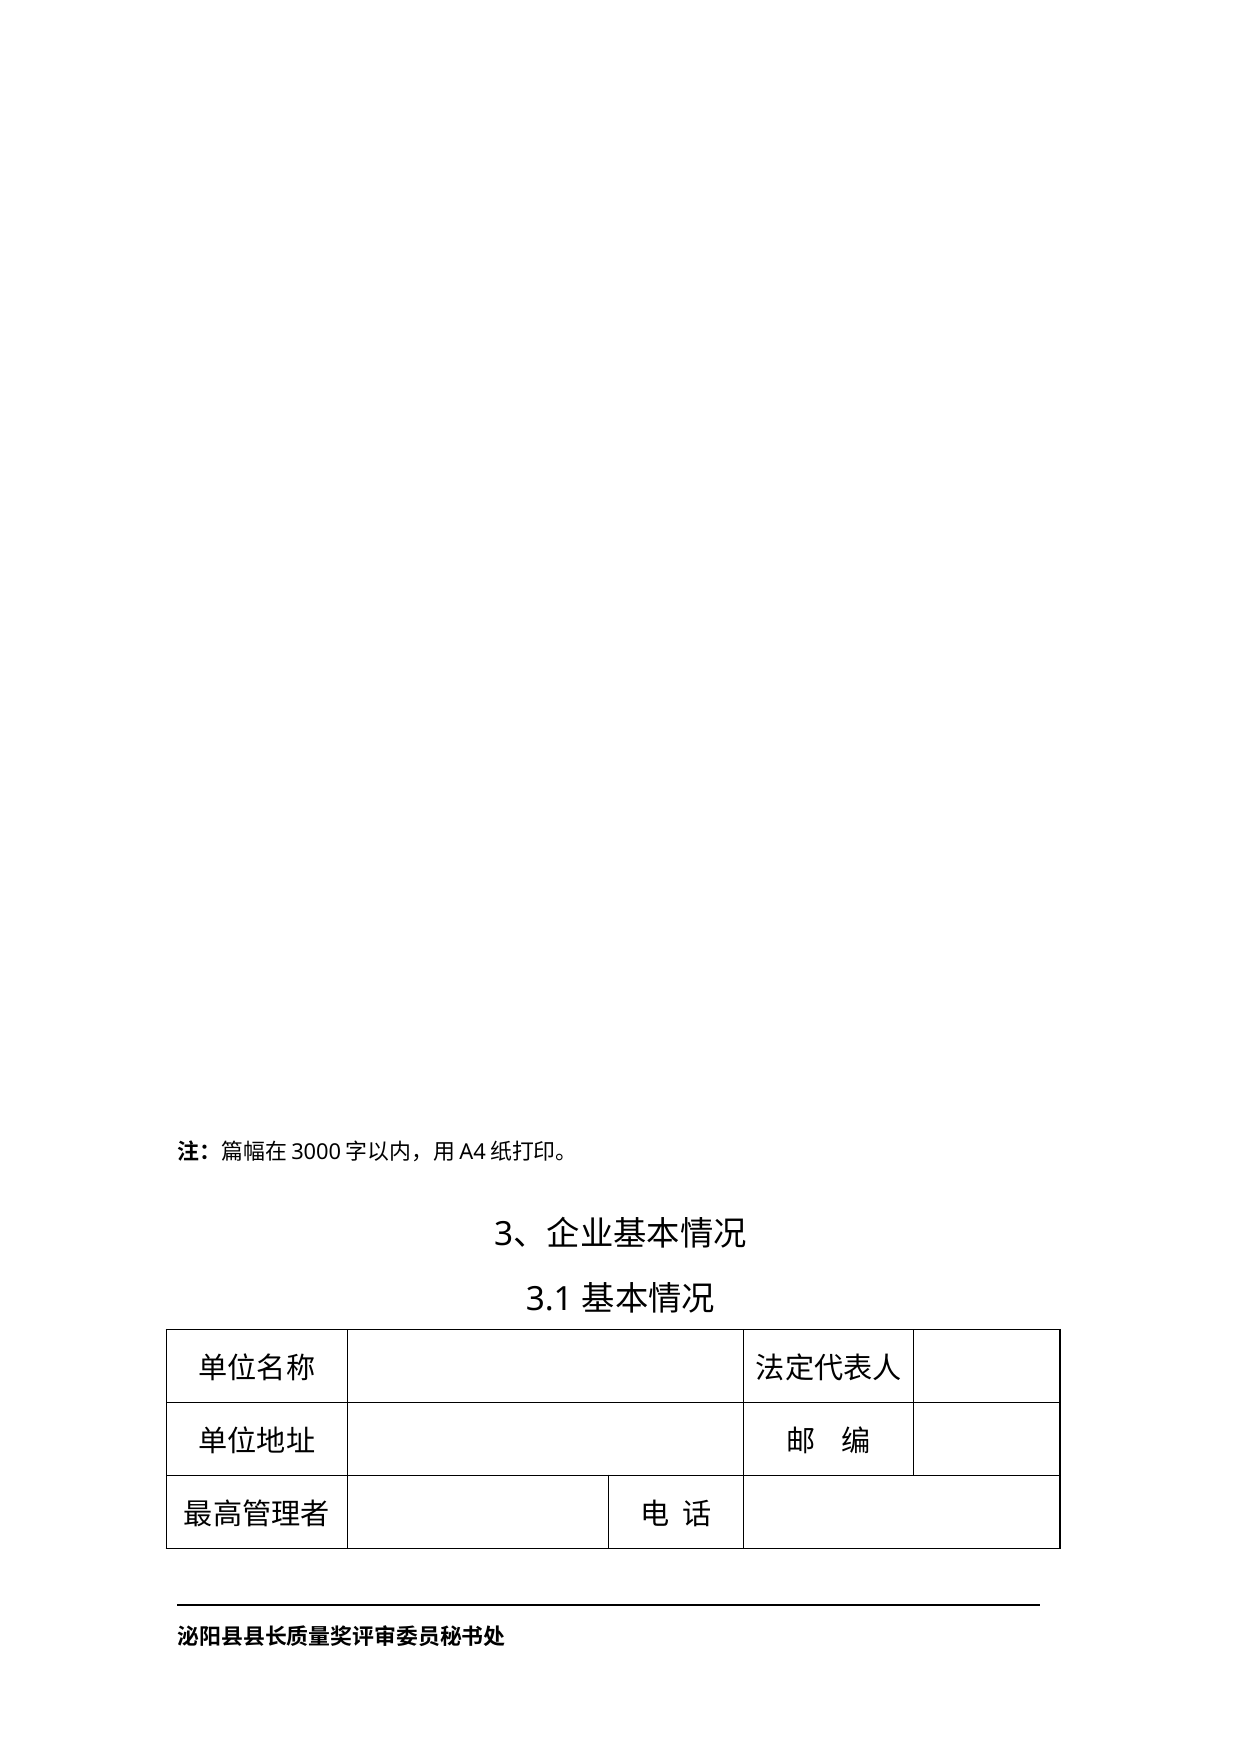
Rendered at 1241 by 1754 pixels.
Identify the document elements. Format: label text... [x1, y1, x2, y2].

text 3.1 基本情况 [177, 1264, 1063, 1329]
text 3、企业基本情况 [177, 1199, 1063, 1264]
table_header 单位名称 [167, 1330, 347, 1402]
table_cell [348, 1403, 743, 1474]
table_cell 电 话 [609, 1476, 743, 1547]
table_cell [348, 1476, 608, 1547]
table_cell 邮 编 [744, 1403, 913, 1474]
table_cell 单位地址 [167, 1403, 347, 1474]
table_cell [744, 1476, 1059, 1547]
text 注：篇幅在3000字以内，用A4纸打印。 [177, 1134, 1063, 1166]
table_cell 最高管理者 [167, 1476, 347, 1547]
table_header [348, 1330, 743, 1402]
table_cell [914, 1403, 1059, 1474]
table_header [914, 1330, 1059, 1402]
table_header 法定代表人 [744, 1330, 913, 1402]
